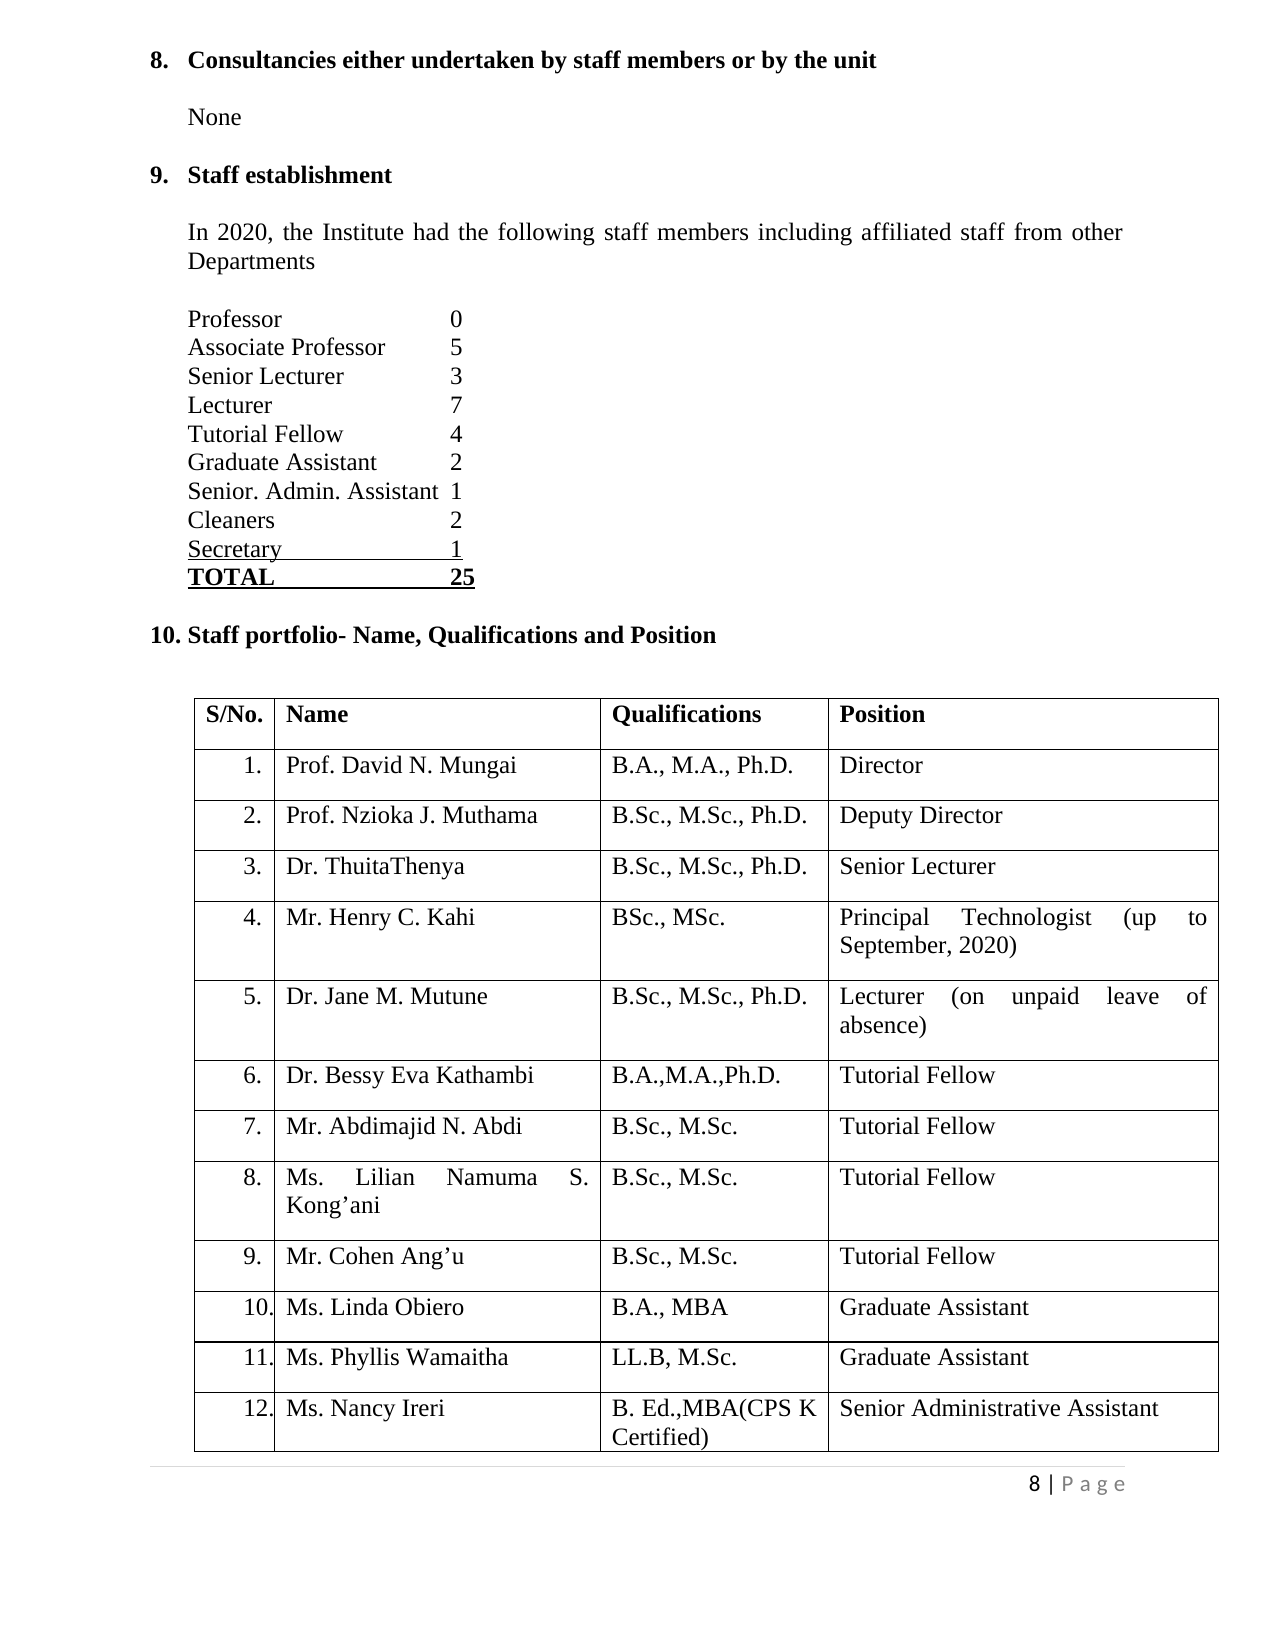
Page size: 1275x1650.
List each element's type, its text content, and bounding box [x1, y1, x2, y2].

list In 2020, the Institute had the following staff members including affiliated staff from other Departments [187, 217, 1125, 275]
table_cell Lecturer (on unpaid leave of absence) [829, 981, 1218, 1059]
table_cell [195, 1292, 274, 1341]
table_cell [195, 750, 274, 799]
table_cell Mr. Cohen Ang’u [275, 1241, 600, 1291]
table_cell Deputy Director [829, 801, 1218, 850]
table_cell Ms. Lilian Namuma S. Kong’ani [275, 1162, 600, 1240]
list Senior. Admin. Assistant 1 [150, 476, 1125, 505]
table_cell Dr. Bessy Eva Kathambi [275, 1061, 600, 1110]
table_cell Principal Technologist (up to September, 2020) [829, 902, 1218, 980]
table_cell B.A.,M.A.,Ph.D. [601, 1061, 828, 1110]
table_cell [195, 801, 274, 850]
table_cell Mr. Abdimajid N. Abdi [275, 1111, 600, 1161]
table_cell Director [829, 750, 1218, 799]
table_cell B.Sc., M.Sc., Ph.D. [601, 851, 828, 901]
list Secretary 1 [150, 534, 1125, 562]
list Graduate Assistant 2 [150, 447, 1125, 476]
table_cell [195, 1241, 274, 1291]
table_header Name [275, 699, 600, 749]
list Senior Lecturer 3 [150, 361, 1125, 390]
list None [150, 102, 1125, 131]
table_header S/No. [195, 699, 274, 749]
list Associate Professor 5 [150, 332, 1125, 361]
table_cell B.Sc., M.Sc. [601, 1241, 828, 1291]
table_cell Ms. Linda Obiero [275, 1292, 600, 1341]
list Tutorial Fellow 4 [150, 419, 1125, 447]
table_cell B.Sc., M.Sc., Ph.D. [601, 801, 828, 850]
table_cell Tutorial Fellow [829, 1241, 1218, 1291]
table_cell [195, 1393, 274, 1451]
table_cell [195, 902, 274, 980]
list Staff portfolio- Name, Qualifications and Position [150, 620, 1125, 649]
table_header Position [829, 699, 1218, 749]
table_cell Dr. Jane M. Mutune [275, 981, 600, 1059]
table_cell Mr. Henry C. Kahi [275, 902, 600, 980]
table_cell Ms. Nancy Ireri [275, 1393, 600, 1451]
table_cell BSc., MSc. [601, 902, 828, 980]
table_cell Tutorial Fellow [829, 1111, 1218, 1161]
table_cell [195, 1343, 274, 1392]
table_cell B.A., MBA [601, 1292, 828, 1341]
table_cell Dr. ThuitaThenya [275, 851, 600, 901]
table_cell Prof. David N. Mungai [275, 750, 600, 799]
table_cell [195, 1111, 274, 1161]
list Consultancies either undertaken by staff members or by the unit [150, 45, 1125, 74]
table_cell B.Sc., M.Sc. [601, 1111, 828, 1161]
table_cell [195, 1061, 274, 1110]
table_cell Tutorial Fellow [829, 1061, 1218, 1110]
table_cell B.Sc., M.Sc. [601, 1162, 828, 1240]
table_cell Graduate Assistant [829, 1343, 1218, 1392]
table_cell Tutorial Fellow [829, 1162, 1218, 1240]
list Lecturer 7 [150, 390, 1125, 419]
table_cell [195, 981, 274, 1059]
table_cell Prof. Nzioka J. Muthama [275, 801, 600, 850]
table_cell B.Sc., M.Sc., Ph.D. [601, 981, 828, 1059]
table_cell Ms. Phyllis Wamaitha [275, 1343, 600, 1392]
table_cell B. Ed.,MBA(CPS K Certified) [601, 1393, 828, 1451]
table_cell Senior Lecturer [829, 851, 1218, 901]
table_cell [195, 851, 274, 901]
list Cleaners 2 [150, 505, 1125, 534]
table_cell B.A., M.A., Ph.D. [601, 750, 828, 799]
table_cell LL.B, M.Sc. [601, 1343, 828, 1392]
list Professor 0 [150, 304, 1125, 332]
table_cell [195, 1162, 274, 1240]
table_header Qualifications [601, 699, 828, 749]
table_cell Graduate Assistant [829, 1292, 1218, 1341]
list Staff establishment [150, 160, 1125, 189]
list TOTAL 25 [150, 562, 1125, 591]
table_cell Senior Administrative Assistant [829, 1393, 1218, 1451]
